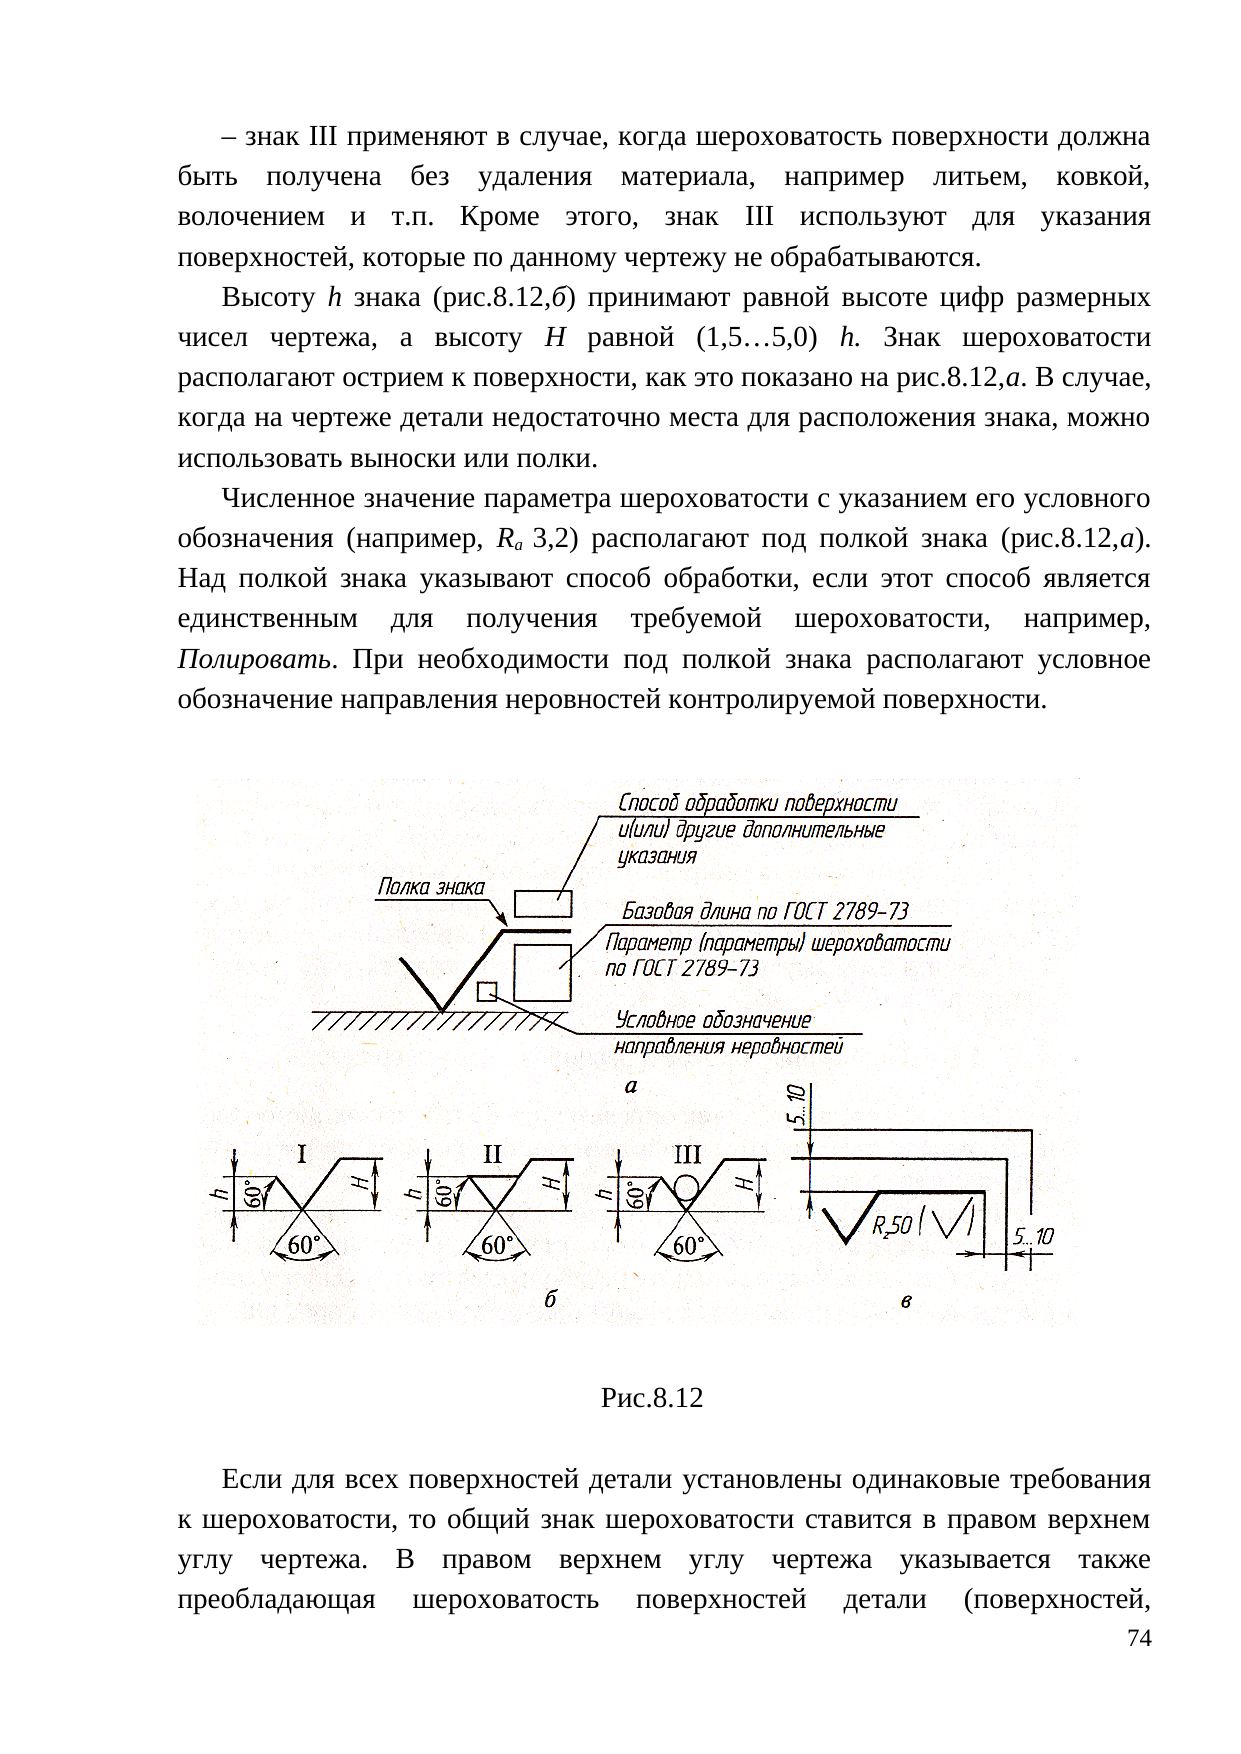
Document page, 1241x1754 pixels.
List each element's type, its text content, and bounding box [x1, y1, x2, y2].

text – знак III применяют в случае, когда шероховатость поверхности должна быть получена без удаления материала, например литьем, ковкой, волочением и т.п. Кроме этого, знак III используют для указания поверхностей, которые по данному чертежу не обрабатываются. [177, 118, 1152, 272]
text Высоту h знака (рис.8.12,б) принимают равной высоте цифр размерных чисел чертежа, а высоту Н равной (1,5…5,0) h. Знак шероховатости располагают острием к поверхности, как это показано на рис.8.12,а. В случае, когда на чертеже детали недостаточно места для расположения знака, можно использовать выноски или полки. [177, 279, 1152, 473]
text Численное значение параметра шероховатости с указанием его условного обозначения (например, Ra 3,2) располагают под полкой знака (рис.8.12,а). Над полкой знака указывают способ обработки, если этот способ является единственным для получения требуемой шероховатости, например, Полировать. При необходимости под полкой знака располагают условное обозначение направления неровностей контролируемой поверхности. [177, 480, 1152, 714]
text Рис.8.12 [177, 1380, 1152, 1414]
picture [195, 778, 1080, 1327]
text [177, 1461, 1152, 1615]
